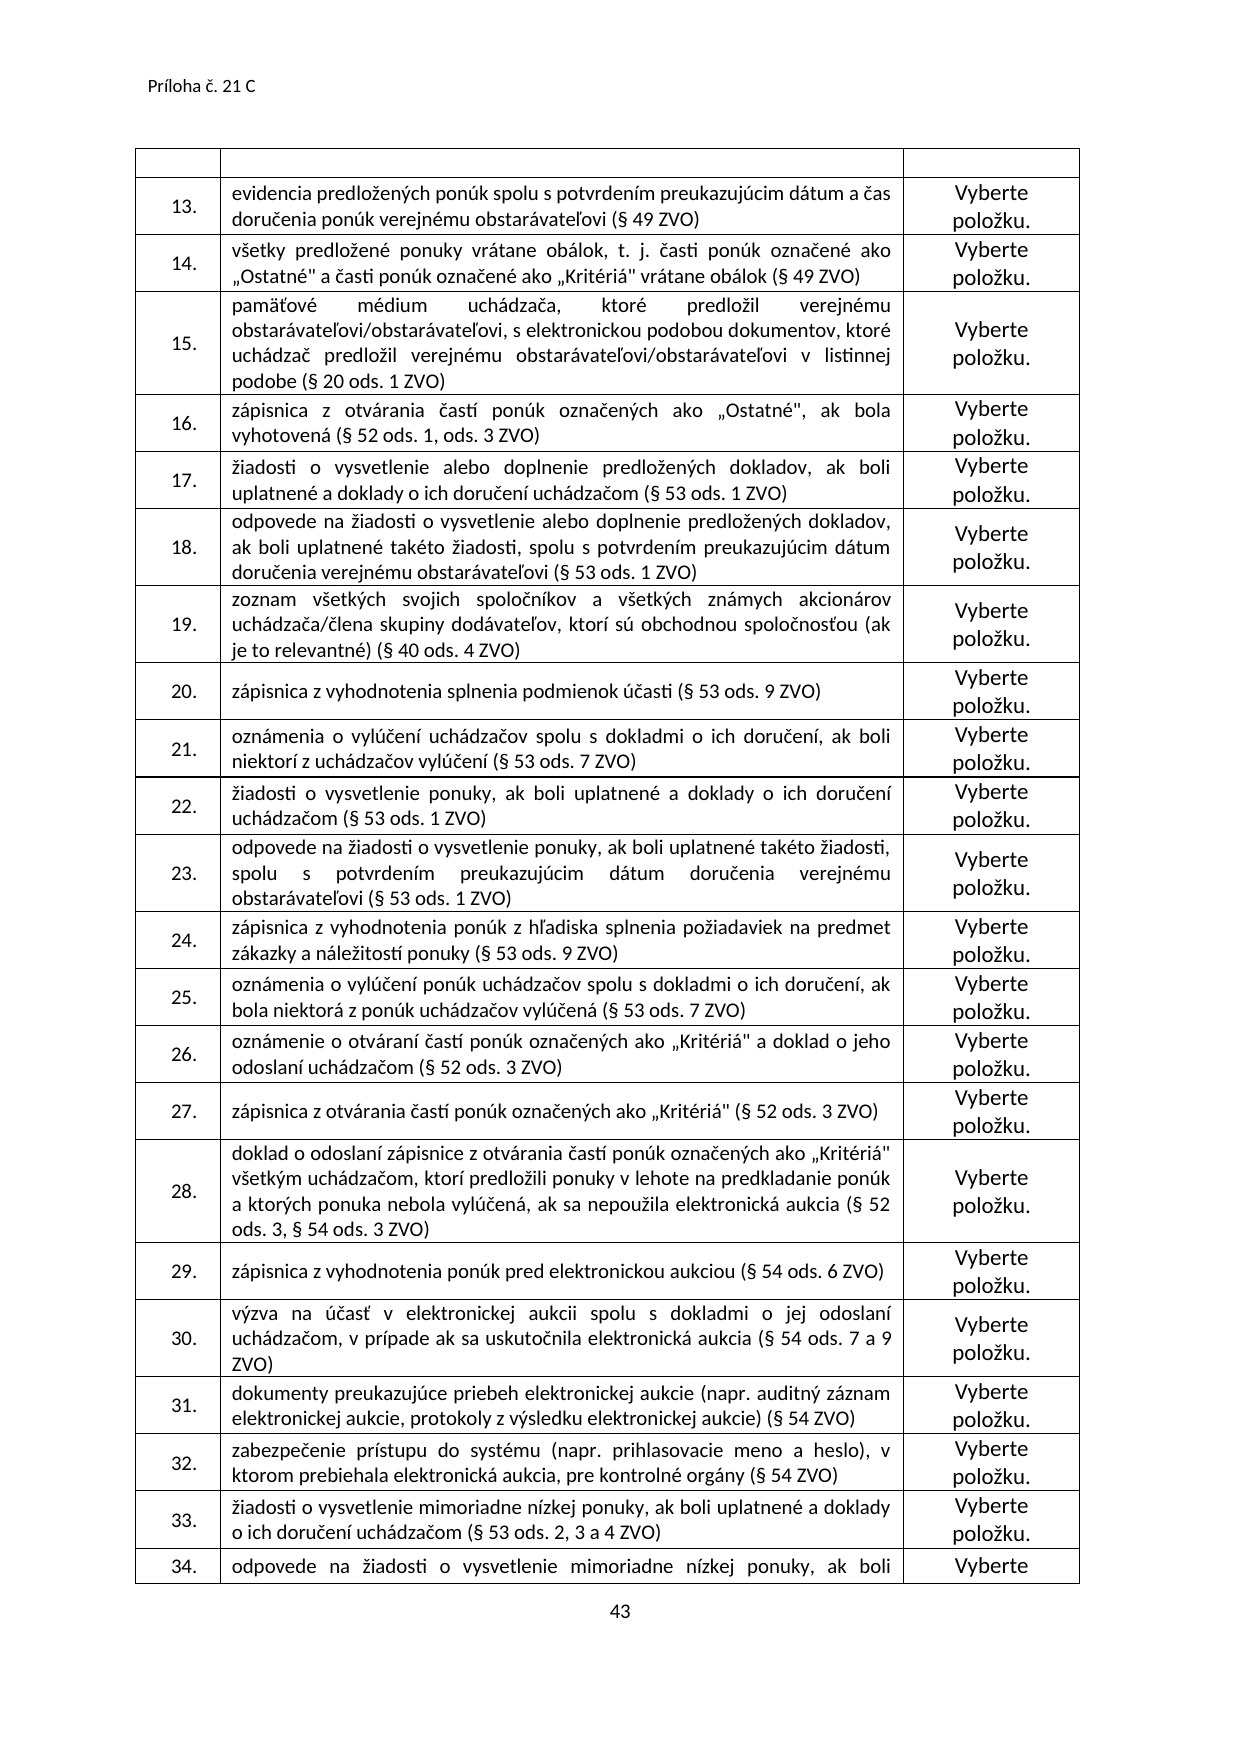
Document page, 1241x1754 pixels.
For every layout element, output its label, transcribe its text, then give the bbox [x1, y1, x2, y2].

table_cell žiadosti o vysvetlenie mimoriadne nízkej ponuky, ak boli uplatnené a doklady o ich doručení uchádzačom (§ 53 ods. 2, 3 a 4 ZVO) [221, 1491, 903, 1547]
table_cell oznámenia o vylúčení ponúk uchádzačov spolu s dokladmi o ich doručení, ak bola niektorá z ponúk uchádzačov vylúčená (§ 53 ods. 7 ZVO) [221, 969, 903, 1025]
table_cell zoznam všetkých svojich spoločníkov a všetkých známych akcionárov uchádzača/člena skupiny dodávateľov, ktorí sú obchodnou spoločnosťou (ak je to relevantné) (§ 40 ods. 4 ZVO) [221, 586, 903, 662]
table_cell žiadosti o vysvetlenie alebo doplnenie predložených dokladov, ak boli uplatnené a doklady o ich doručení uchádzačom (§ 53 ods. 1 ZVO) [221, 452, 903, 508]
table_cell [136, 1243, 220, 1299]
table_cell [136, 969, 220, 1025]
table_cell všetky predložené ponuky vrátane obálok, t. j. časti ponúk označené ako „Ostatné" a časti ponúk označené ako „Kritériá" vrátane obálok (§ 49 ZVO) [221, 235, 903, 291]
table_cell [221, 149, 903, 177]
table_cell dokumenty preukazujúce priebeh elektronickej aukcie (napr. auditný záznam elektronickej aukcie, protokoly z výsledku elektronickej aukcie) (§ 54 ZVO) [221, 1377, 903, 1433]
table_cell [136, 1083, 220, 1139]
table_cell oznámenia o vylúčení uchádzačov spolu s dokladmi o ich doručení, ak boli niektorí z uchádzačov vylúčení (§ 53 ods. 7 ZVO) [221, 720, 903, 776]
table_cell odpovede na žiadosti o vysvetlenie ponuky, ak boli uplatnené takéto žiadosti, spolu s potvrdením preukazujúcim dátum doručenia verejnému obstarávateľovi (§ 53 ods. 1 ZVO) [221, 835, 903, 911]
table_cell [136, 1300, 220, 1376]
table_cell [136, 1377, 220, 1433]
table_cell evidencia predložených ponúk spolu s potvrdením preukazujúcim dátum a čas doručenia ponúk verejnému obstarávateľovi (§ 49 ZVO) [221, 178, 903, 234]
table_cell [136, 778, 220, 833]
table_cell zápisnica z vyhodnotenia ponúk z hľadiska splnenia požiadaviek na predmet zákazky a náležitostí ponuky (§ 53 ods. 9 ZVO) [221, 912, 903, 968]
table_cell žiadosti o vysvetlenie ponuky, ak boli uplatnené a doklady o ich doručení uchádzačom (§ 53 ods. 1 ZVO) [221, 778, 903, 833]
table_cell [136, 395, 220, 451]
table_cell [136, 720, 220, 776]
table_cell pamäťové médium uchádzača, ktoré predložil verejnému obstarávateľovi/obstarávateľovi, s elektronickou podobou dokumentov, ktoré uchádzač predložil verejnému obstarávateľovi/obstarávateľovi v listinnej podobe (§ 20 ods. 1 ZVO) [221, 292, 903, 393]
table_cell [136, 586, 220, 662]
table_cell [136, 1434, 220, 1490]
table_cell [136, 178, 220, 234]
table_cell [136, 235, 220, 291]
table_cell [136, 292, 220, 393]
table_cell zápisnica z vyhodnotenia ponúk pred elektronickou aukciou (§ 54 ods. 6 ZVO) [221, 1243, 903, 1299]
table_cell [136, 835, 220, 911]
table_cell zápisnica z otvárania častí ponúk označených ako „Ostatné", ak bola vyhotovená (§ 52 ods. 1, ods. 3 ZVO) [221, 395, 903, 451]
table_cell zápisnica z otvárania častí ponúk označených ako „Kritériá" (§ 52 ods. 3 ZVO) [221, 1083, 903, 1139]
table_cell [136, 1549, 220, 1583]
table_cell [136, 912, 220, 968]
table_cell doklad o odoslaní zápisnice z otvárania častí ponúk označených ako „Kritériá" všetkým uchádzačom, ktorí predložili ponuky v lehote na predkladanie ponúk a ktorých ponuka nebola vylúčená, ak sa nepoužila elektronická aukcia (§ 52 ods. 3, § 54 ods. 3 ZVO) [221, 1140, 903, 1242]
table_cell [136, 452, 220, 508]
table_cell výzva na účasť v elektronickej aukcii spolu s dokladmi o jej odoslaní uchádzačom, v prípade ak sa uskutočnila elektronická aukcia (§ 54 ods. 7 a 9 ZVO) [221, 1300, 903, 1376]
table_cell odpovede na žiadosti o vysvetlenie alebo doplnenie predložených dokladov, ak boli uplatnené takéto žiadosti, spolu s potvrdením preukazujúcim dátum doručenia verejnému obstarávateľovi (§ 53 ods. 1 ZVO) [221, 509, 903, 585]
table_cell [136, 1026, 220, 1082]
table_cell [136, 509, 220, 585]
table_cell [136, 1140, 220, 1242]
table_cell oznámenie o otváraní častí ponúk označených ako „Kritériá" a doklad o jeho odoslaní uchádzačom (§ 52 ods. 3 ZVO) [221, 1026, 903, 1082]
table_cell [136, 663, 220, 719]
table_cell zabezpečenie prístupu do systému (napr. prihlasovacie meno a heslo), v ktorom prebiehala elektronická aukcia, pre kontrolné orgány (§ 54 ZVO) [221, 1434, 903, 1490]
table_cell [136, 149, 220, 177]
table_cell zápisnica z vyhodnotenia splnenia podmienok účasti (§ 53 ods. 9 ZVO) [221, 663, 903, 719]
table_cell [136, 1491, 220, 1547]
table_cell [221, 1549, 903, 1583]
